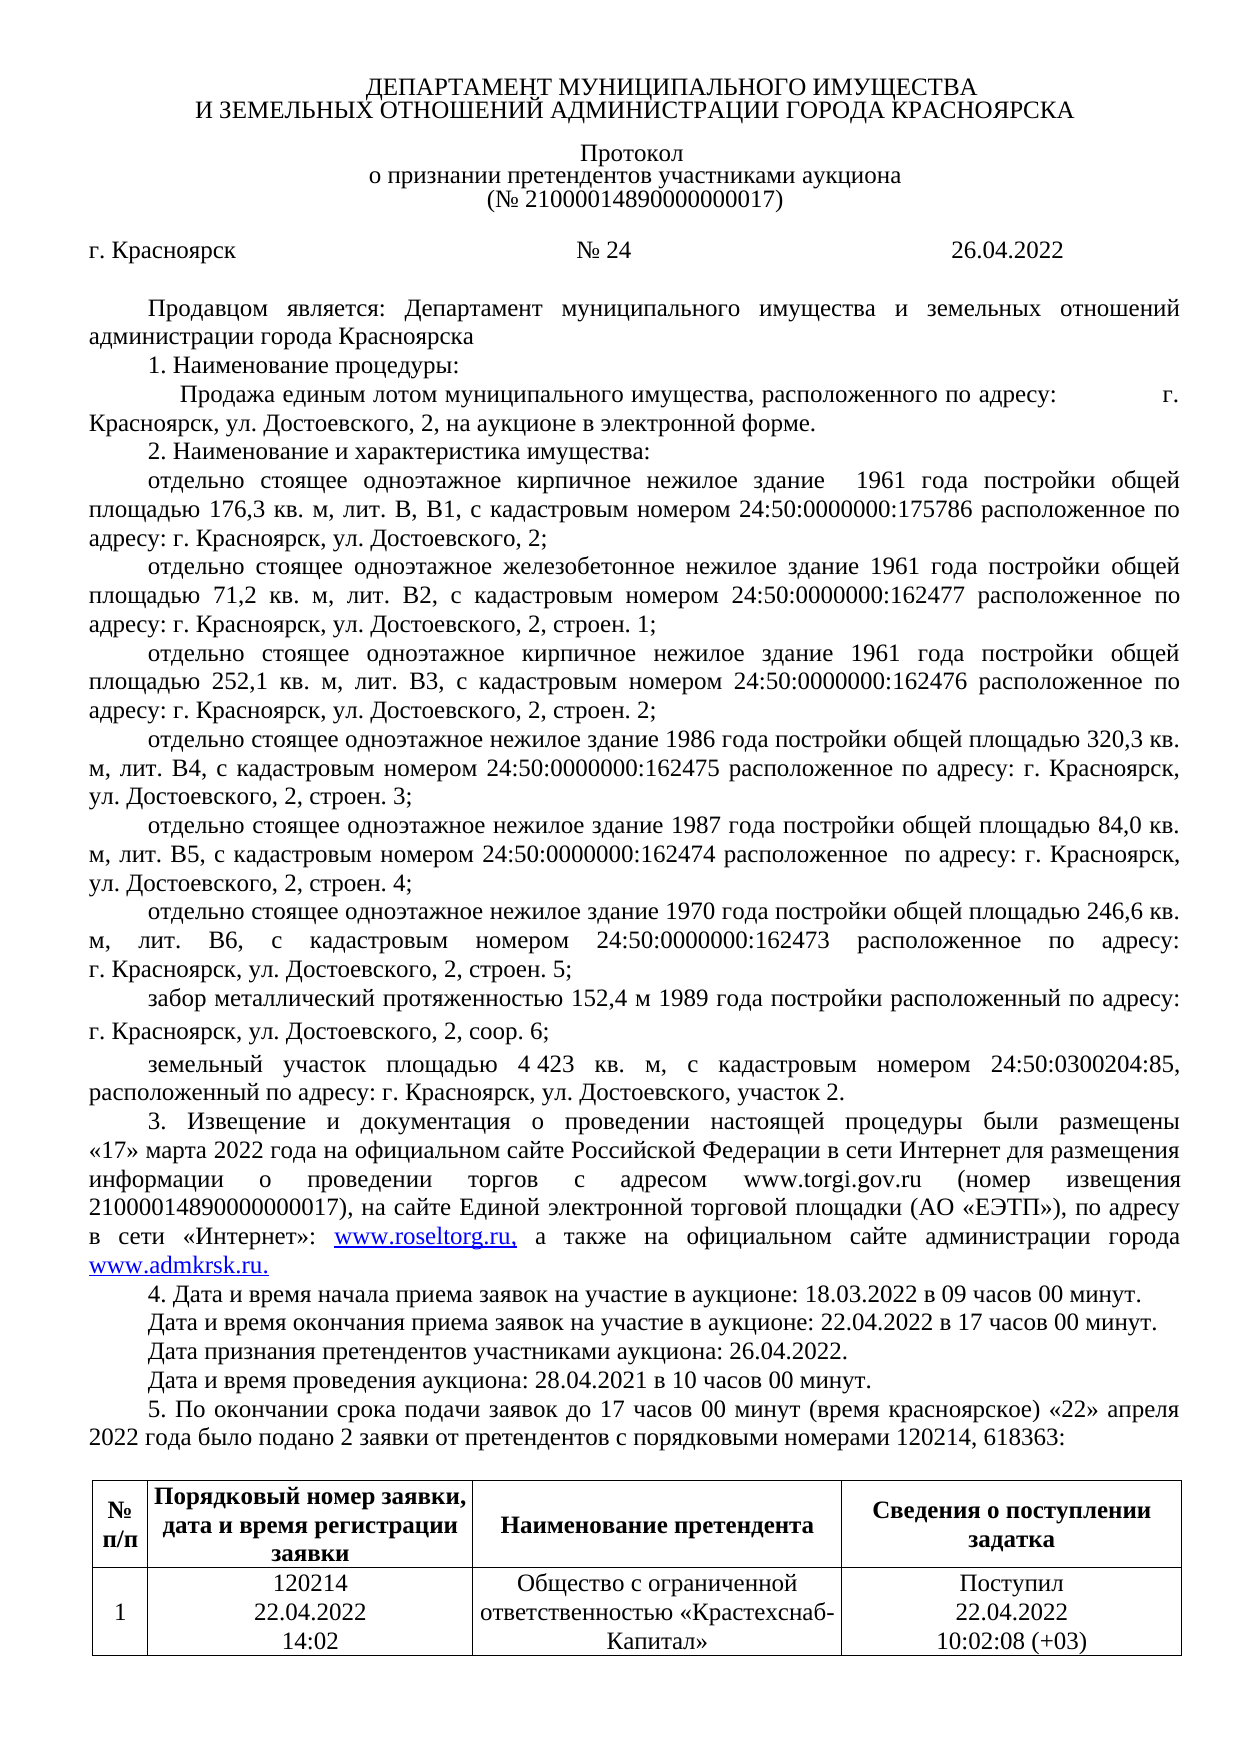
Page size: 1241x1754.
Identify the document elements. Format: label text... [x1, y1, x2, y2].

table_header № п/п [93, 1481, 147, 1567]
text (№ 21000014890000000017) [89, 189, 1181, 212]
text Протокол о признании претендентов участниками аукциона [89, 143, 1181, 189]
text 2. Наименование и характеристика имущества: [89, 436, 1181, 465]
text Дата и время проведения аукциона: 28.04.2021 в 10 часов 00 минут. [89, 1365, 1181, 1394]
text отдельно стоящее одноэтажное нежилое здание 1986 года постройки общей площадью 320,3 кв. м, лит. В4, с кадастровым номером 24:50:0000000:162475 расположенное по адресу: г. Красноярск, ул. Достоевского, 2, строен. 3; [89, 724, 1181, 810]
table_cell 120214 22.04.2022 14:02 [148, 1568, 472, 1654]
text Дата и время окончания приема заявок на участие в аукционе: 22.04.2022 в 17 часов 00 минут. [89, 1307, 1181, 1336]
text Дата признания претендентов участниками аукциона: 26.04.2022. [89, 1336, 1181, 1365]
text отдельно стоящее одноэтажное железобетонное нежилое здание 1961 года постройки общей площадью 71,2 кв. м, лит. В2, с кадастровым номером 24:50:0000000:162477 расположенное по адресу: г. Красноярск, ул. Достоевского, 2, строен. 1; [89, 551, 1181, 638]
text 1. Наименование процедуры: Продажа единым лотом муниципального имущества, расположенного по адресу: г. Красноярск, ул. Достоевского, 2, на аукционе в электронной форме. [89, 350, 1181, 436]
text земельный участок площадью 4 423 кв. м, с кадастровым номером 24:50:0300204:85, расположенный по адресу: г. Красноярск, ул. Достоевского, участок 2. [89, 1049, 1181, 1106]
text 4. Дата и время начала приема заявок на участие в аукционе: 18.03.2022 в 09 часов 00 минут. [89, 1279, 1181, 1307]
text отдельно стоящее одноэтажное нежилое здание 1970 года постройки общей площадью 246,6 кв. м, лит. В6, с кадастровым номером 24:50:0000000:162473 расположенное по адресу: г. Красноярск, ул. Достоевского, 2, строен. 5; [89, 896, 1181, 983]
text отдельно стоящее одноэтажное нежилое здание 1987 года постройки общей площадью 84,0 кв. м, лит. В5, с кадастровым номером 24:50:0000000:162474 расположенное по адресу: г. Красноярск, ул. Достоевского, 2, строен. 4; [89, 810, 1181, 896]
table_header Порядковый номер заявки, дата и время регистрации заявки [148, 1481, 472, 1567]
subtitle ДЕПАРТАМЕНТ МУНИЦИПАЛЬНОГО ИМУЩЕСТВА [89, 77, 1181, 100]
table_cell 1 [93, 1568, 147, 1654]
text Продавцом является: Департамент муниципального имущества и земельных отношений администрации города Красноярска [89, 293, 1181, 350]
text И ЗЕМЕЛЬНЫХ ОТНОШЕНИЙ АДМИНИСТРАЦИИ ГОРОДА КРАСНОЯРСКА [89, 100, 1181, 123]
table_header Наименование претендента [473, 1481, 841, 1567]
text забор металлический протяженностью 152,4 м 1989 года постройки расположенный по адресу: г. Красноярск, ул. Достоевского, 2, соор. 6; [89, 983, 1181, 1044]
table_cell Поступил 22.04.2022 10:02:08 (+03) [842, 1568, 1181, 1654]
text отдельно стоящее одноэтажное кирпичное нежилое здание 1961 года постройки общей площадью 176,3 кв. м, лит. В, В1, с кадастровым номером 24:50:0000000:175786 расположенное по адресу: г. Красноярск, ул. Достоевского, 2; [89, 465, 1181, 551]
text 3. Извещение и документация о проведении настоящей процедуры были размещены «17» марта 2022 года на официальном сайте Российской Федерации в сети Интернет для размещения информации о проведении торгов с адресом www.torgi.gov.ru (номер извещения 21000014890000000017), на сайте Единой электронной торговой площадки (АО «ЕЭТП»), по адресу в сети «Интернет»: www.roseltorg.ru, а также на официальном сайте администрации города www.admkrsk.ru. [89, 1106, 1181, 1279]
table_cell Общество с ограниченной ответственностью «Крастехснаб-Капитал» [473, 1568, 841, 1654]
text г. Красноярск № 24 26.04.2022 [89, 235, 1181, 264]
table_header Сведения о поступлении задатка [842, 1481, 1181, 1567]
text отдельно стоящее одноэтажное кирпичное нежилое здание 1961 года постройки общей площадью 252,1 кв. м, лит. В3, с кадастровым номером 24:50:0000000:162476 расположенное по адресу: г. Красноярск, ул. Достоевского, 2, строен. 2; [89, 638, 1181, 724]
text 5. По окончании срока подачи заявок до 17 часов 00 минут (время красноярское) «22» апреля 2022 года было подано 2 заявки от претендентов с порядковыми номерами 120214, 618363: [89, 1394, 1181, 1451]
